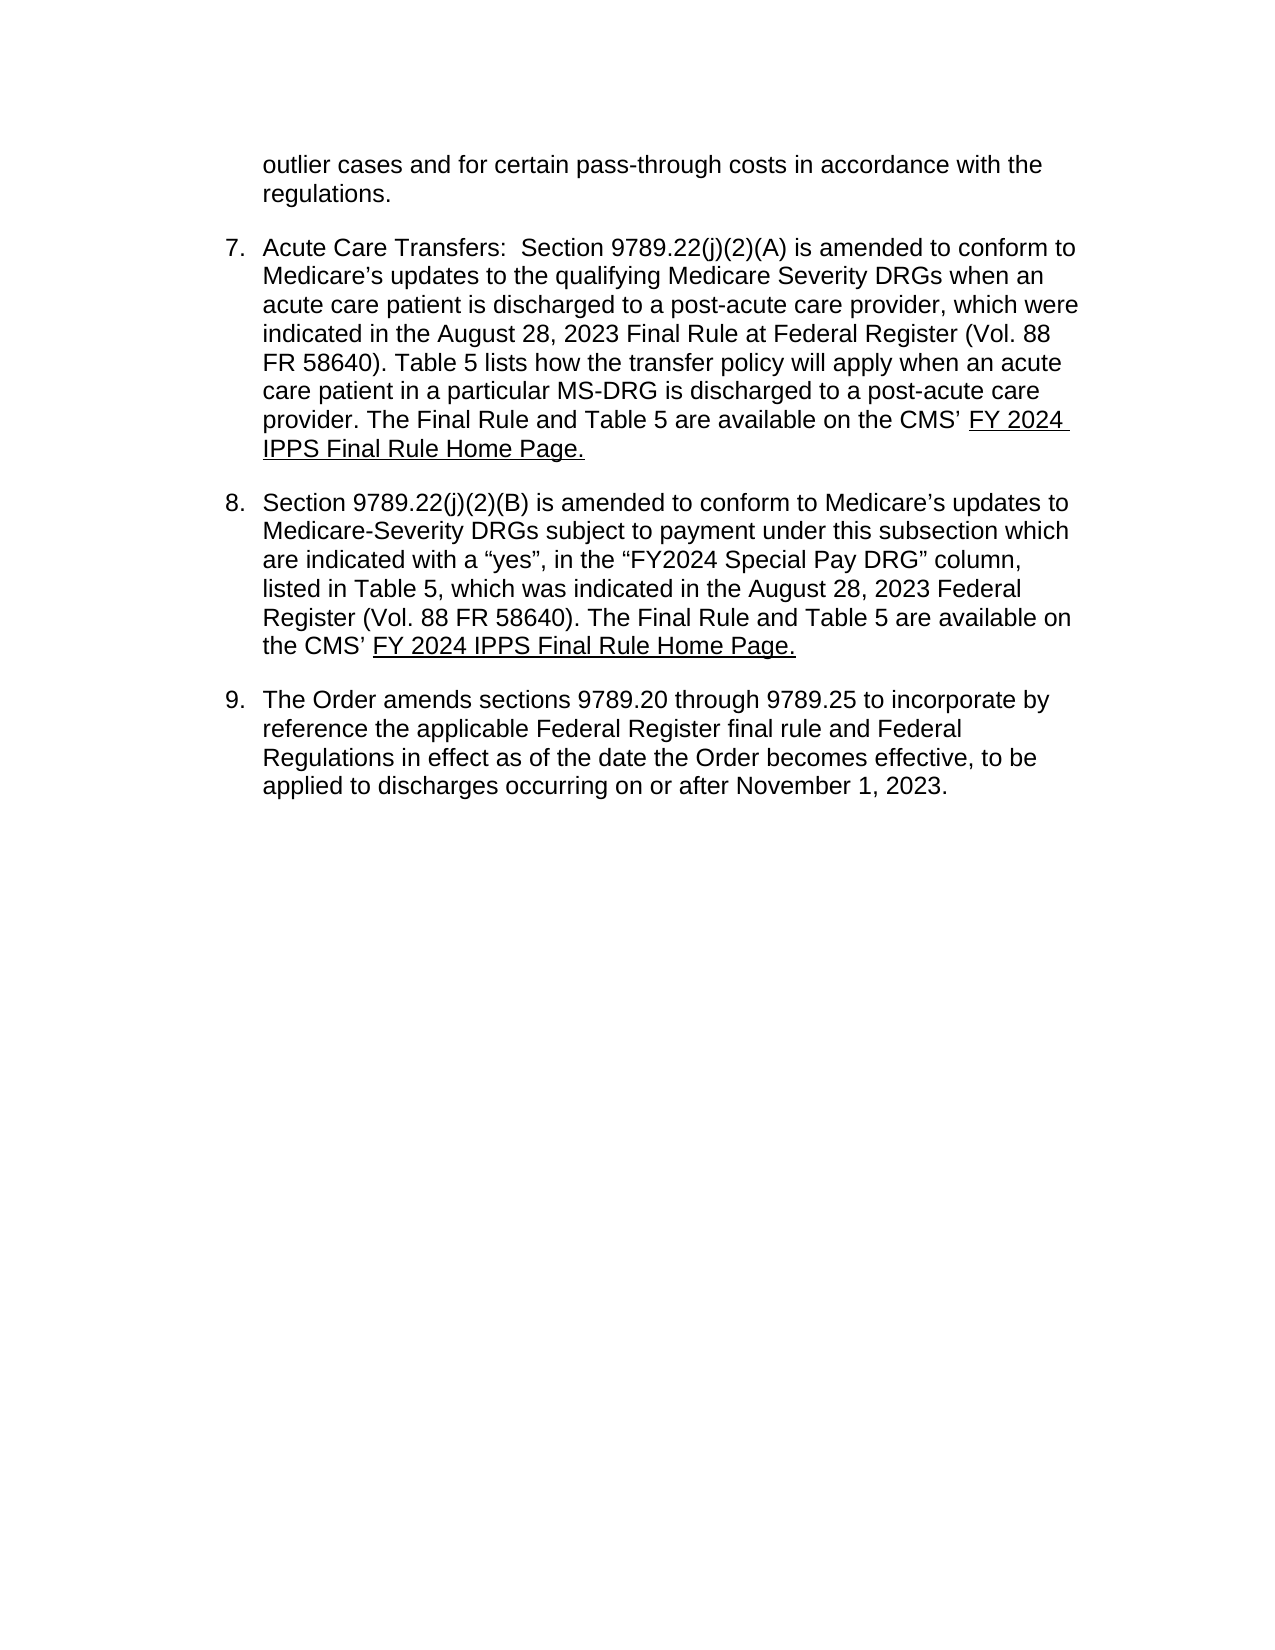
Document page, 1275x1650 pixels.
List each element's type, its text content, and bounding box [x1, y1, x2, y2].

list Acute Care Transfers: Section 9789.22(j)(2)(A) is amended to conform to Medicare’s updates to the qualifying Medicare Severity DRGs when an acute care patient is discharged to a post-acute care provider, which were indicated in the August 28, 2023 Final Rule at Federal Register (Vol. 88 FR 58640). Table 5 lists how the transfer policy will apply when an acute care patient in a particular MS-DRG is discharged to a post-acute care provider. The Final Rule and Table 5 are available on the CMS’ FY 2024 IPPS Final Rule Home Page. [225, 232, 1087, 462]
list The Order amends sections 9789.20 through 9789.25 to incorporate by reference the applicable Federal Register final rule and Federal Regulations in effect as of the date the Order becomes effective, to be applied to discharges occurring on or after November 1, 2023. [225, 685, 1087, 800]
list Section 9789.22(j)(2)(B) is amended to conform to Medicare’s updates to Medicare-Severity DRGs subject to payment under this subsection which are indicated with a “yes”, in the “FY2024 Special Pay DRG” column, listed in Table 5, which was indicated in the August 28, 2023 Federal Register (Vol. 88 FR 58640). The Final Rule and Table 5 are available on the CMS’ FY 2024 IPPS Final Rule Home Page. [225, 487, 1087, 660]
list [225, 150, 1087, 207]
